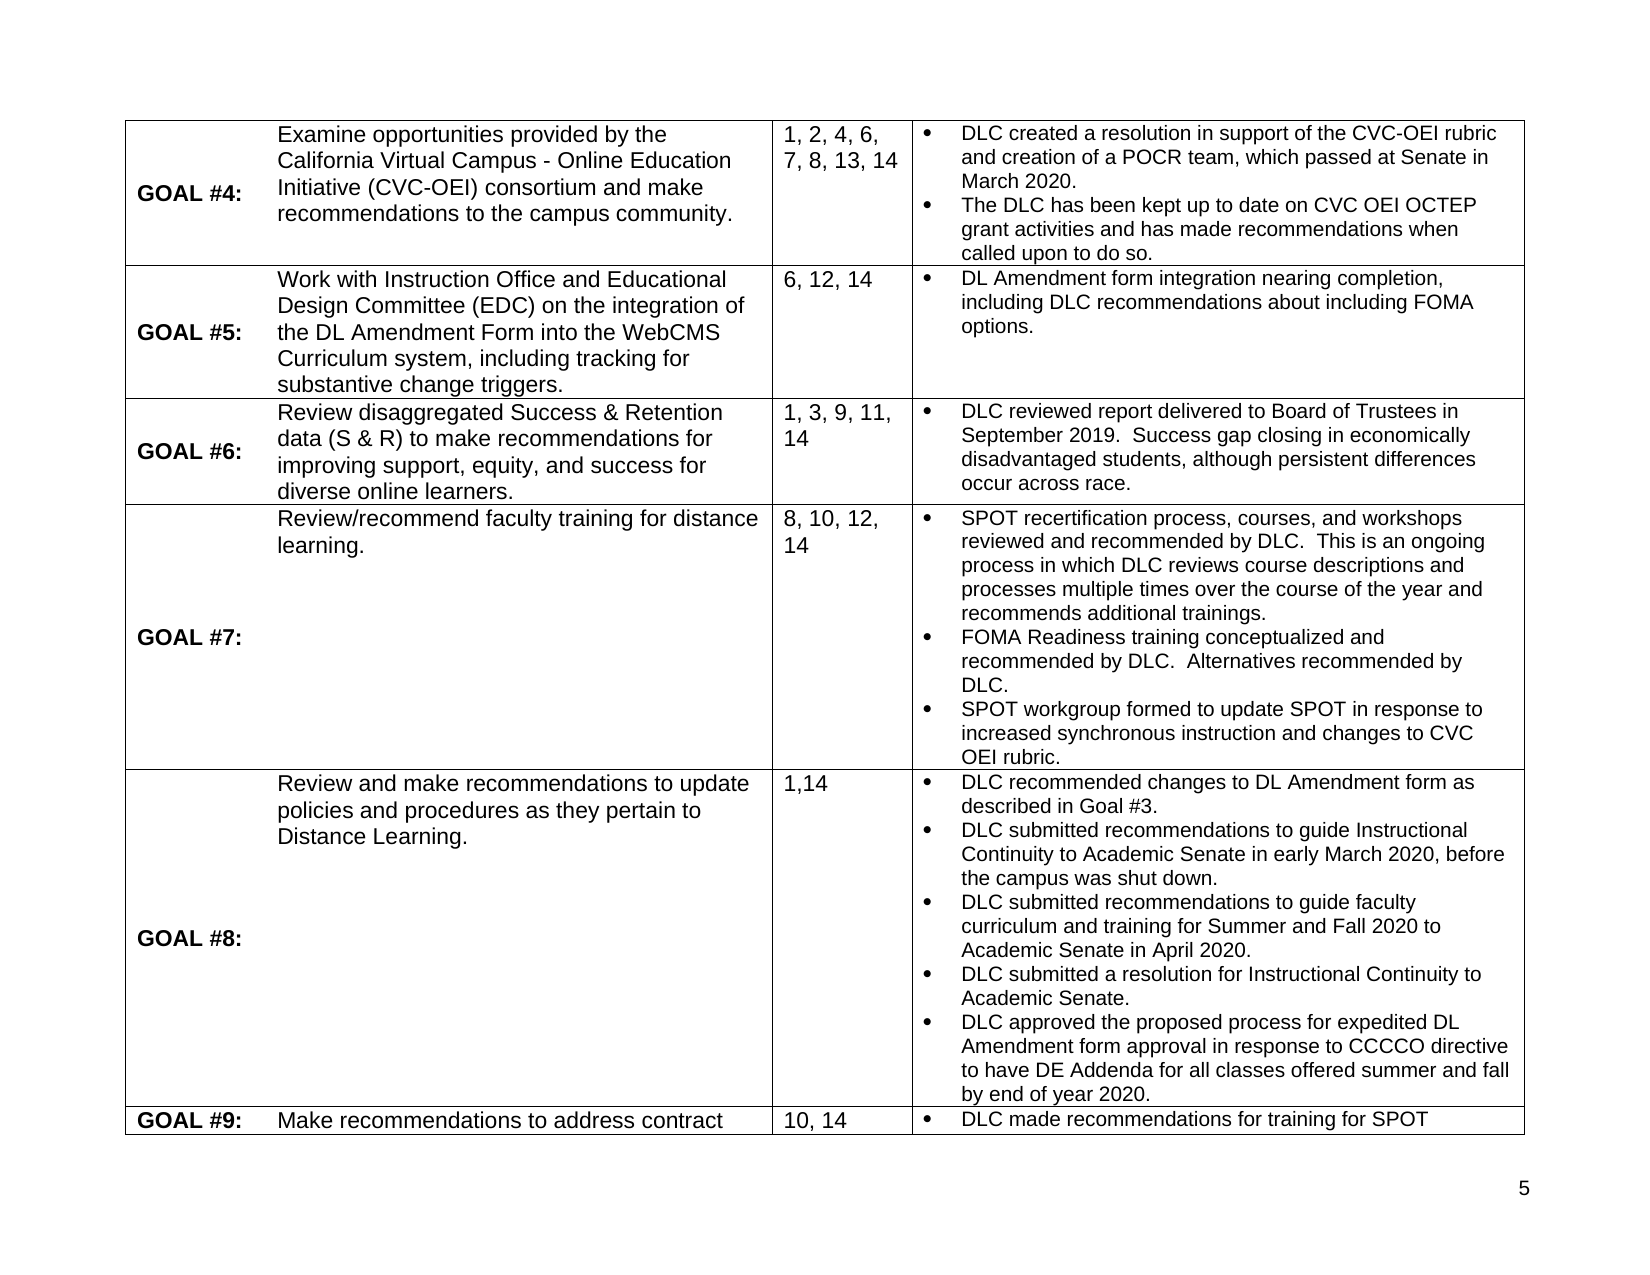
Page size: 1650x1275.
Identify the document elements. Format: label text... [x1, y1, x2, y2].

table_cell 1,14 [773, 770, 912, 1106]
table_cell 6, 12, 14 [773, 266, 912, 398]
table_cell GOAL #4: [126, 121, 266, 265]
table_cell Work with Instruction Office and Educational Design Committee (EDC) on the integration of the DL Amendment Form into the WebCMS Curriculum system, including tracking for substantive change triggers. [266, 266, 772, 398]
table_cell GOAL #7: [126, 505, 266, 769]
table_cell 1, 2, 4, 6, 7, 8, 13, 14 [773, 121, 912, 265]
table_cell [266, 1107, 772, 1133]
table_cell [913, 1107, 1524, 1133]
table_cell GOAL #9: [126, 1107, 266, 1133]
table_cell GOAL #8: [126, 770, 266, 1106]
table_cell 10, 14 [773, 1107, 912, 1133]
table_cell GOAL #6: [126, 399, 266, 504]
table_cell Review and make recommendations to update policies and procedures as they pertain to Distance Learning. [266, 770, 772, 1106]
table_cell DL Amendment form integration nearing completion, including DLC recommendations about including FOMA options. [913, 266, 1524, 398]
table_cell GOAL #5: [126, 266, 266, 398]
table_cell SPOT recertification process, courses, and workshops reviewed and recommended by DLC. This is an ongoing process in which DLC reviews course descriptions and processes multiple times over the course of the year and recommends additional trainings. FOMA Readiness training conceptualized and recommended by DLC. Alternatives recommended by DLC. SPOT workgroup formed to update SPOT in response to increased synchronous instruction and changes to CVC OEI rubric. [913, 505, 1524, 769]
table_cell DLC recommended changes to DL Amendment form as described in Goal #3. DLC submitted recommendations to guide Instructional Continuity to Academic Senate in early March 2020, before the campus was shut down. DLC submitted recommendations to guide faculty curriculum and training for Summer and Fall 2020 to Academic Senate in April 2020. DLC submitted a resolution for Instructional Continuity to Academic Senate. DLC approved the proposed process for expedited DL Amendment form approval in response to CCCCO directive to have DE Addenda for all classes offered summer and fall by end of year 2020. [913, 770, 1524, 1106]
table_cell DLC reviewed report delivered to Board of Trustees in September 2019. Success gap closing in economically disadvantaged students, although persistent differences occur across race. [913, 399, 1524, 504]
table_cell Review/recommend faculty training for distance learning. [266, 505, 772, 769]
table_cell 8, 10, 12, 14 [773, 505, 912, 769]
table_cell DLC created a resolution in support of the CVC-OEI rubric and creation of a POCR team, which passed at Senate in March 2020. The DLC has been kept up to date on CVC OEI OCTEP grant activities and has made recommendations when called upon to do so. [913, 121, 1524, 265]
table_cell Examine opportunities provided by the California Virtual Campus - Online Education Initiative (CVC-OEI) consortium and make recommendations to the campus community. [266, 121, 772, 265]
table_cell 1, 3, 9, 11, 14 [773, 399, 912, 504]
table_cell Review disaggregated Success & Retention data (S & R) to make recommendations for improving support, equity, and success for diverse online learners. [266, 399, 772, 504]
